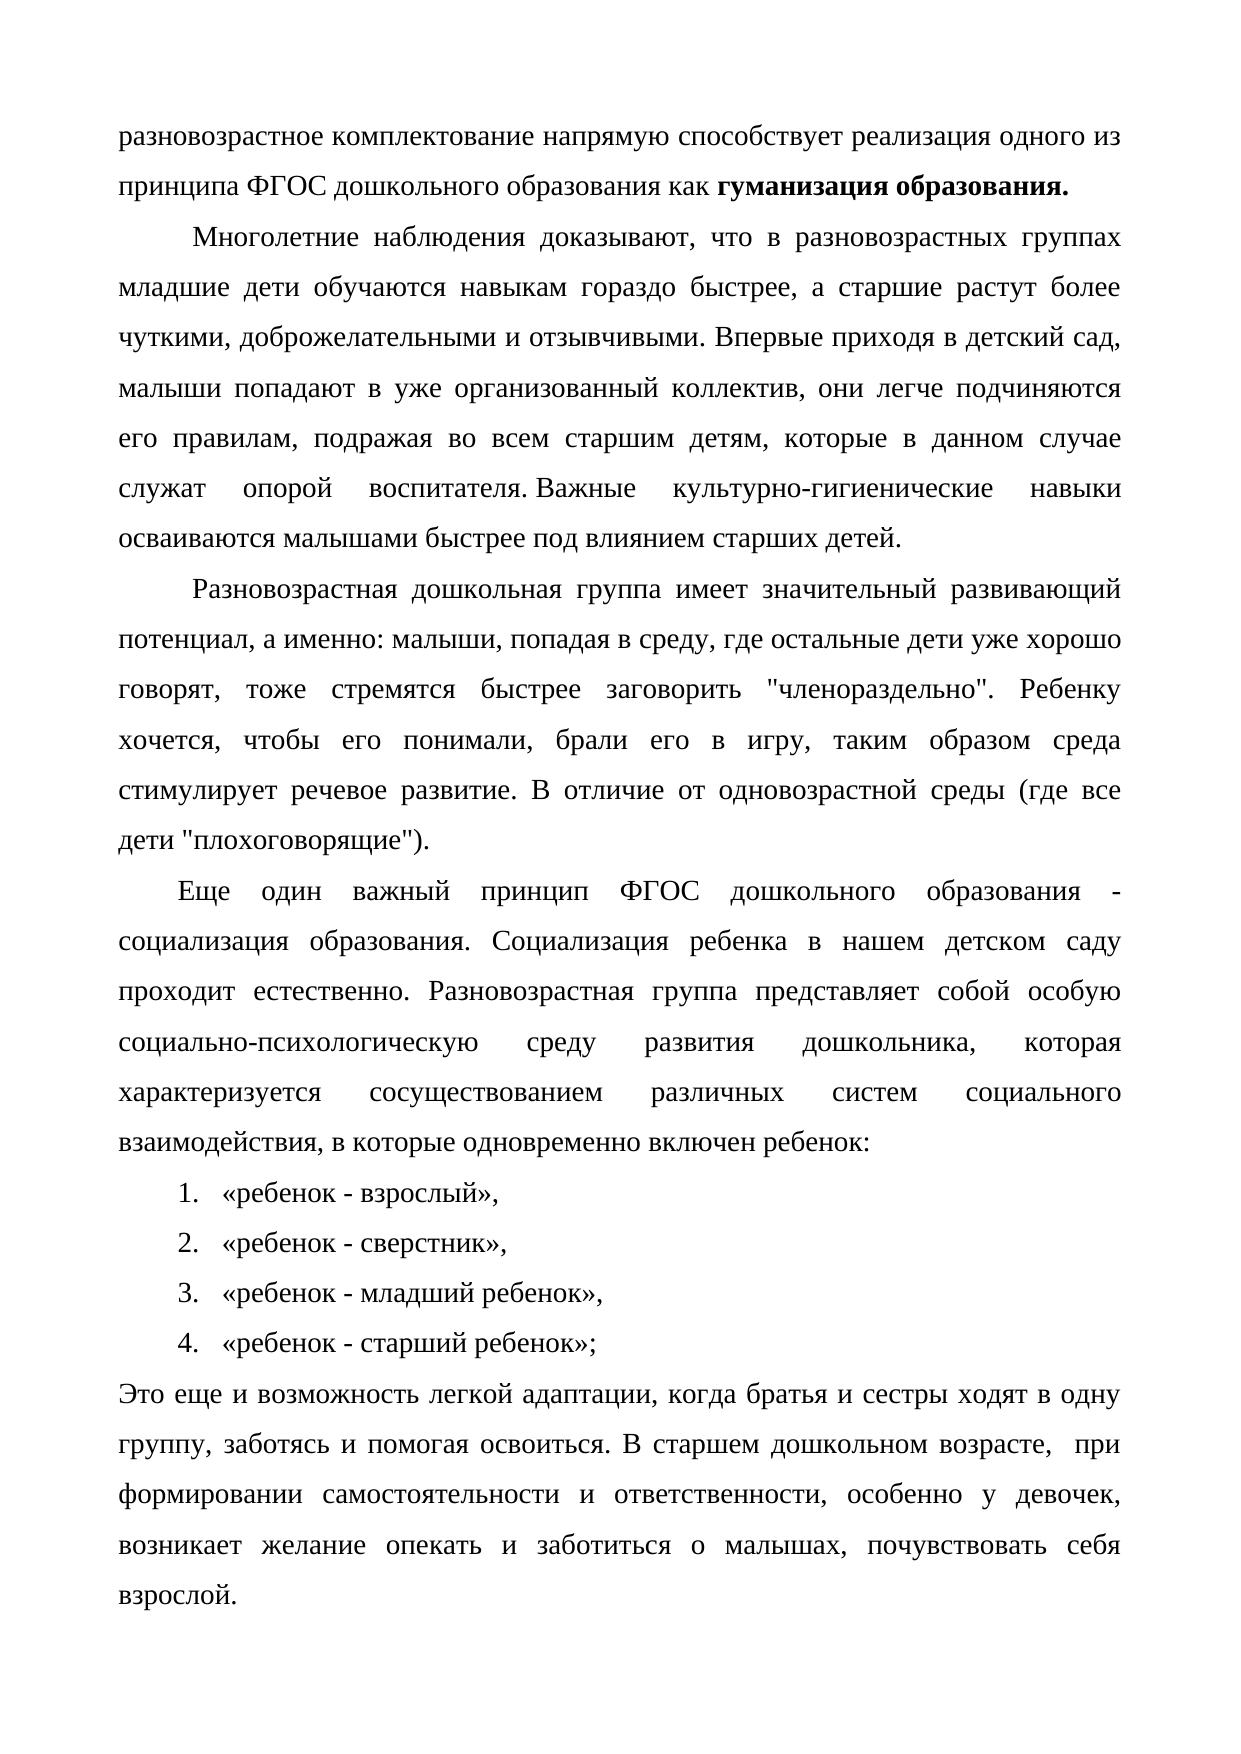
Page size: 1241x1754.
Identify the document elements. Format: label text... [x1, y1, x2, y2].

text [118, 118, 1122, 202]
list «ребенок - взрослый», [177, 1175, 1122, 1208]
text Еще один важный принцип ФГОС дошкольного образования - социализация образования. Социализация ребенка в нашем детском саду проходит естественно. Разновозрастная группа представляет собой особую социально-психологическую среду развития дошкольника, которая характеризуется сосуществованием различных систем социального взаимодействия, в которые одновременно включен ребенок: [118, 873, 1122, 1158]
text Это еще и возможность легкой адаптации, когда братья и сестры ходят в одну группу, заботясь и помогая освоиться. В старшем дошкольном возрасте, при формировании самостоятельности и ответственности, особенно у девочек, возникает желание опекать и заботиться о малышах, почувствовать себя взрослой. [118, 1376, 1122, 1611]
list «ребенок - старший ребенок»; [177, 1326, 1122, 1359]
text Многолетние наблюдения доказывают, что в разновозрастных группах младшие дети обучаются навыкам гораздо быстрее, а старшие растут более чуткими, доброжелательными и отзывчивыми. Впервые приходя в детский сад, малыши попадают в уже организованный коллектив, они легче подчиняются его правилам, подражая во всем старшим детям, которые в данном случае служат опорой воспитателя. Важные культурно-гигиенические навыки осваиваются малышами быстрее под влиянием старших детей. [118, 219, 1122, 554]
list «ребенок - младший ребенок», [177, 1275, 1122, 1309]
text Разновозрастная дошкольная группа имеет значительный развивающий потенциал, а именно: малыши, попадая в среду, где остальные дети уже хорошо говорят, тоже стремятся быстрее заговорить "членораздельно". Ребенку хочется, чтобы его понимали, брали его в игру, таким образом среда стимулирует речевое развитие. В отличие от одновозрастной среды (где все дети "плохоговорящие"). [118, 571, 1122, 856]
list «ребенок - сверстник», [177, 1225, 1122, 1258]
